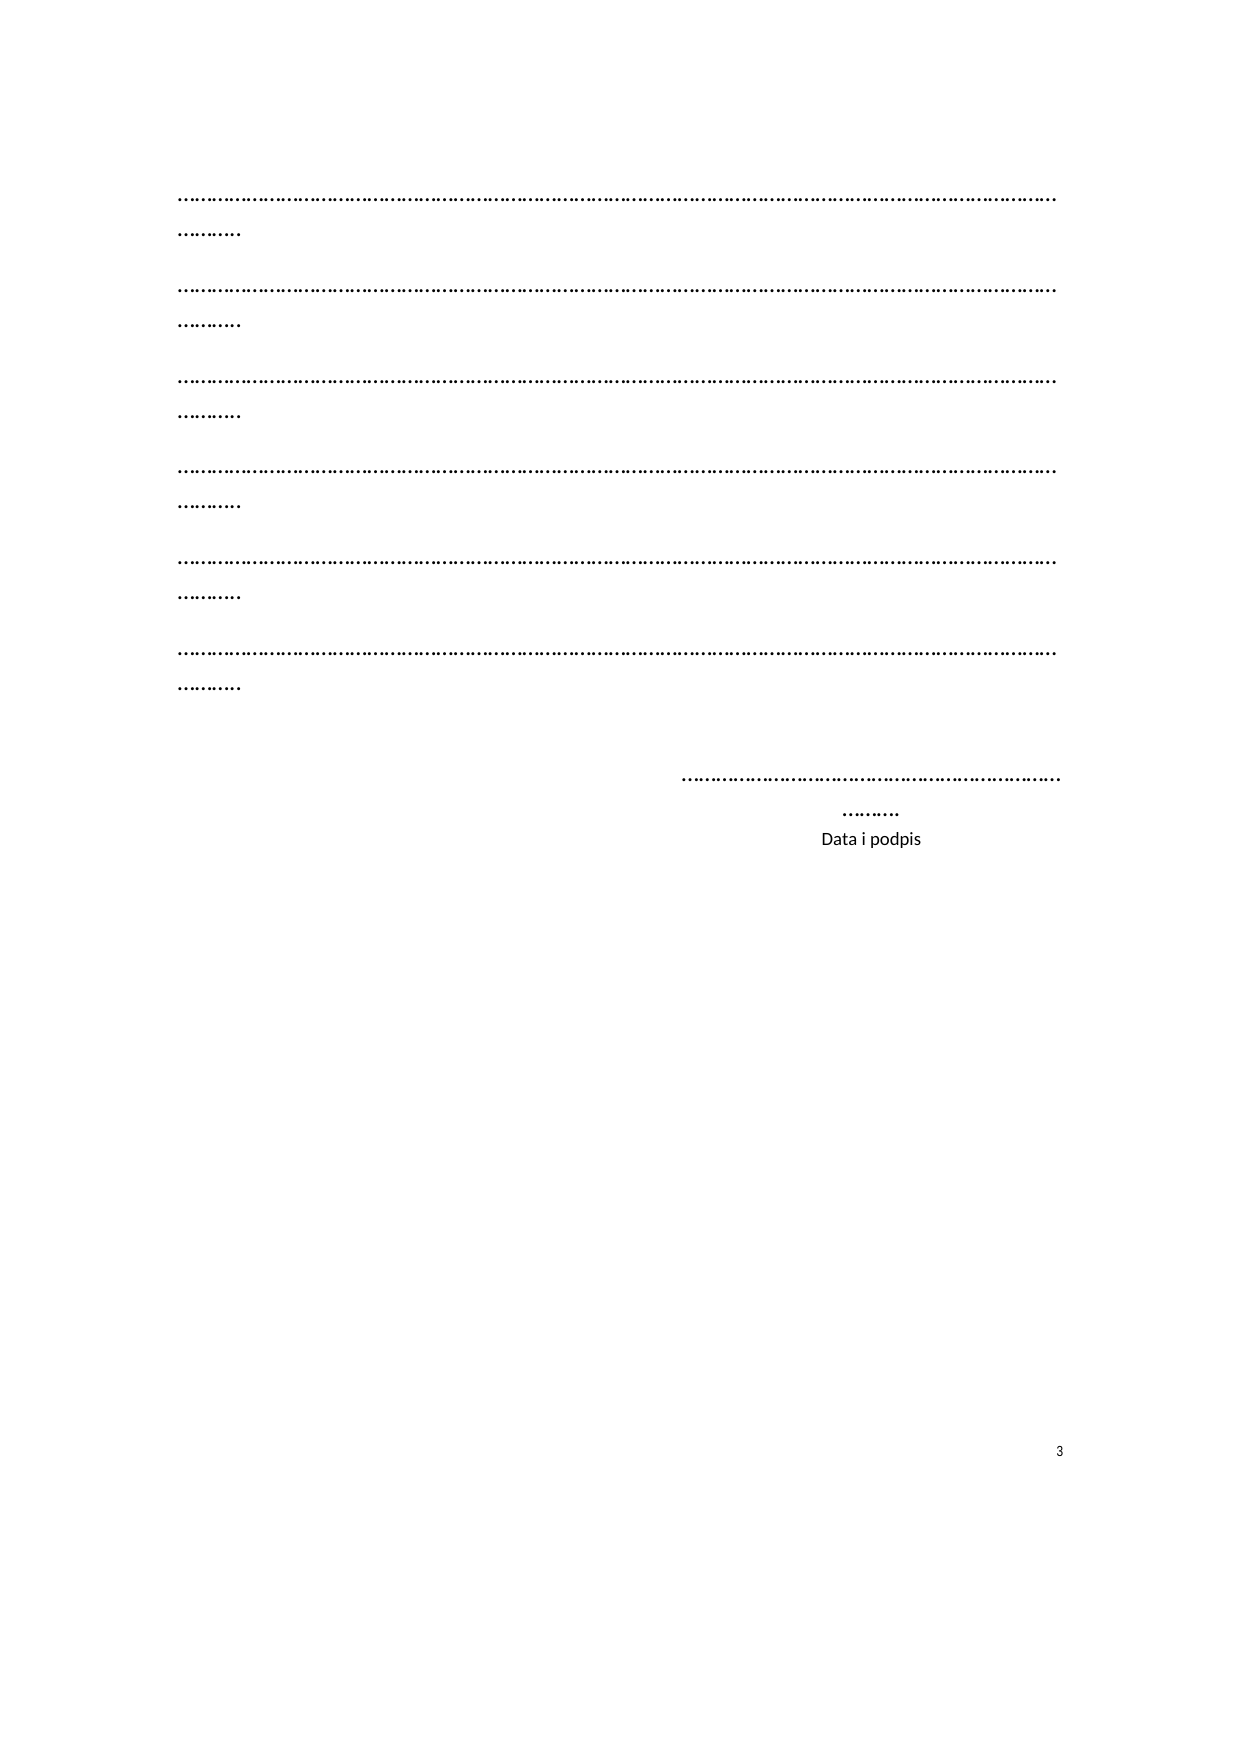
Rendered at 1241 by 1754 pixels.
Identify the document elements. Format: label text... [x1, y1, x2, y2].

text ……………………………………………………………………………………………………………………………………………….. [177, 450, 1063, 515]
text ……………………………………………………………………………………………………………………………………………….. [177, 631, 1063, 697]
text ……………………………………………………………………………………………………………………………………………….. [177, 541, 1063, 606]
text Data i podpis [679, 827, 1063, 850]
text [177, 359, 1063, 424]
text …………………………………………………………………. [679, 757, 1063, 823]
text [177, 177, 1063, 243]
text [177, 268, 1063, 333]
